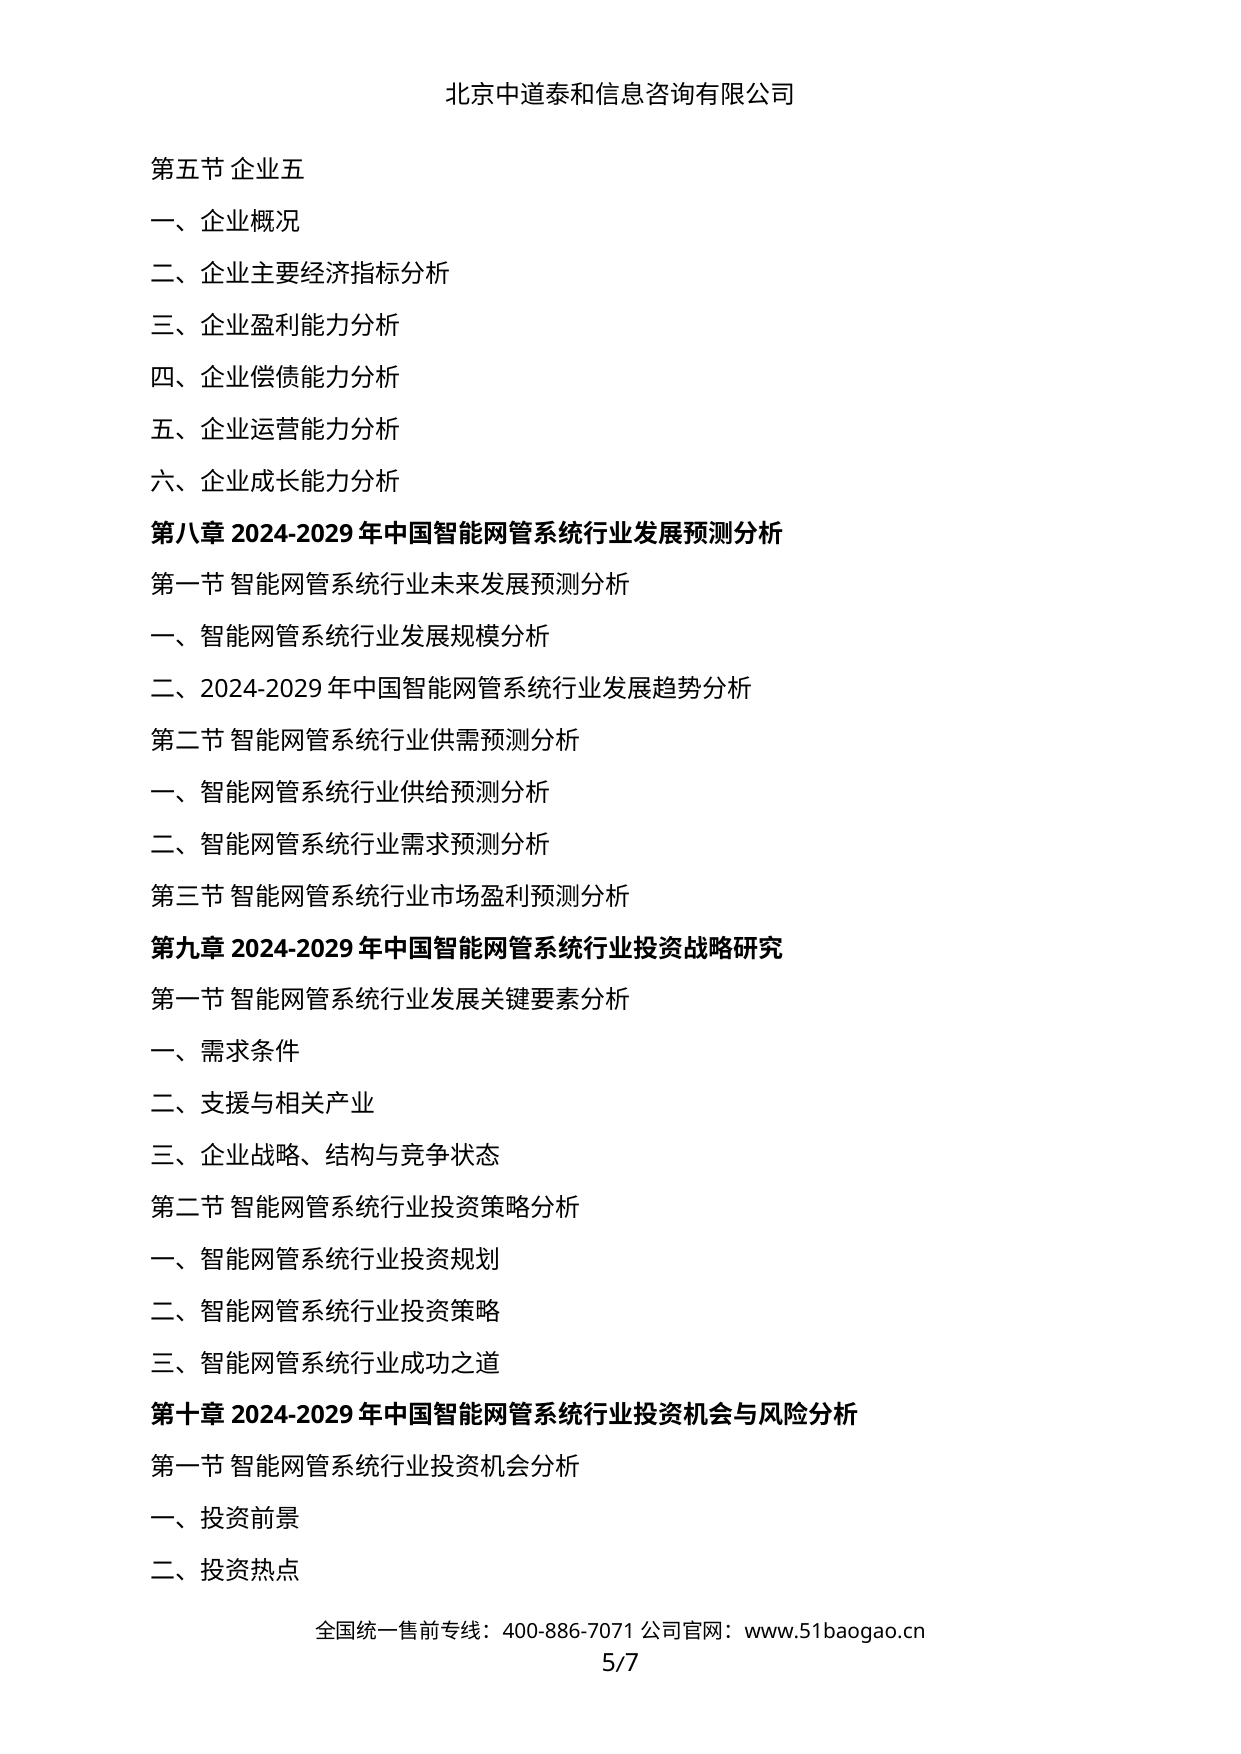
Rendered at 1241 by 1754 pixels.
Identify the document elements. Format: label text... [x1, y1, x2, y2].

text 五、企业运营能力分析 [150, 409, 1090, 446]
text 第二节 智能网管系统行业供需预测分析 [150, 721, 1090, 757]
text 二、企业主要经济指标分析 [150, 254, 1090, 290]
text 三、企业战略、结构与竞争状态 [150, 1136, 1090, 1172]
text 二、支援与相关产业 [150, 1084, 1090, 1120]
text 第一节 智能网管系统行业发展关键要素分析 [150, 980, 1090, 1016]
text 第五节 企业五 [150, 150, 1090, 186]
text 六、企业成长能力分析 [150, 461, 1090, 497]
text 一、智能网管系统行业供给预测分析 [150, 772, 1090, 809]
text 第一节 智能网管系统行业未来发展预测分析 [150, 565, 1090, 601]
text 第一节 智能网管系统行业投资机会分析 [150, 1447, 1090, 1483]
text 二、智能网管系统行业需求预测分析 [150, 824, 1090, 861]
text 第二节 智能网管系统行业投资策略分析 [150, 1187, 1090, 1224]
text 第九章 2024-2029年中国智能网管系统行业投资战略研究 [150, 928, 1090, 964]
text 第十章 2024-2029年中国智能网管系统行业投资机会与风险分析 [150, 1395, 1090, 1431]
text 四、企业偿债能力分析 [150, 357, 1090, 394]
text 二、智能网管系统行业投资策略 [150, 1291, 1090, 1327]
text 二、投资热点 [150, 1551, 1090, 1587]
text 一、企业概况 [150, 202, 1090, 238]
text 三、企业盈利能力分析 [150, 306, 1090, 342]
text 一、智能网管系统行业投资规划 [150, 1239, 1090, 1276]
text 第八章 2024-2029年中国智能网管系统行业发展预测分析 [150, 513, 1090, 549]
text 第三节 智能网管系统行业市场盈利预测分析 [150, 876, 1090, 912]
text 三、智能网管系统行业成功之道 [150, 1343, 1090, 1379]
text 一、投资前景 [150, 1499, 1090, 1535]
text 一、智能网管系统行业发展规模分析 [150, 617, 1090, 653]
text 二、2024-2029年中国智能网管系统行业发展趋势分析 [150, 669, 1090, 705]
text 一、需求条件 [150, 1032, 1090, 1068]
